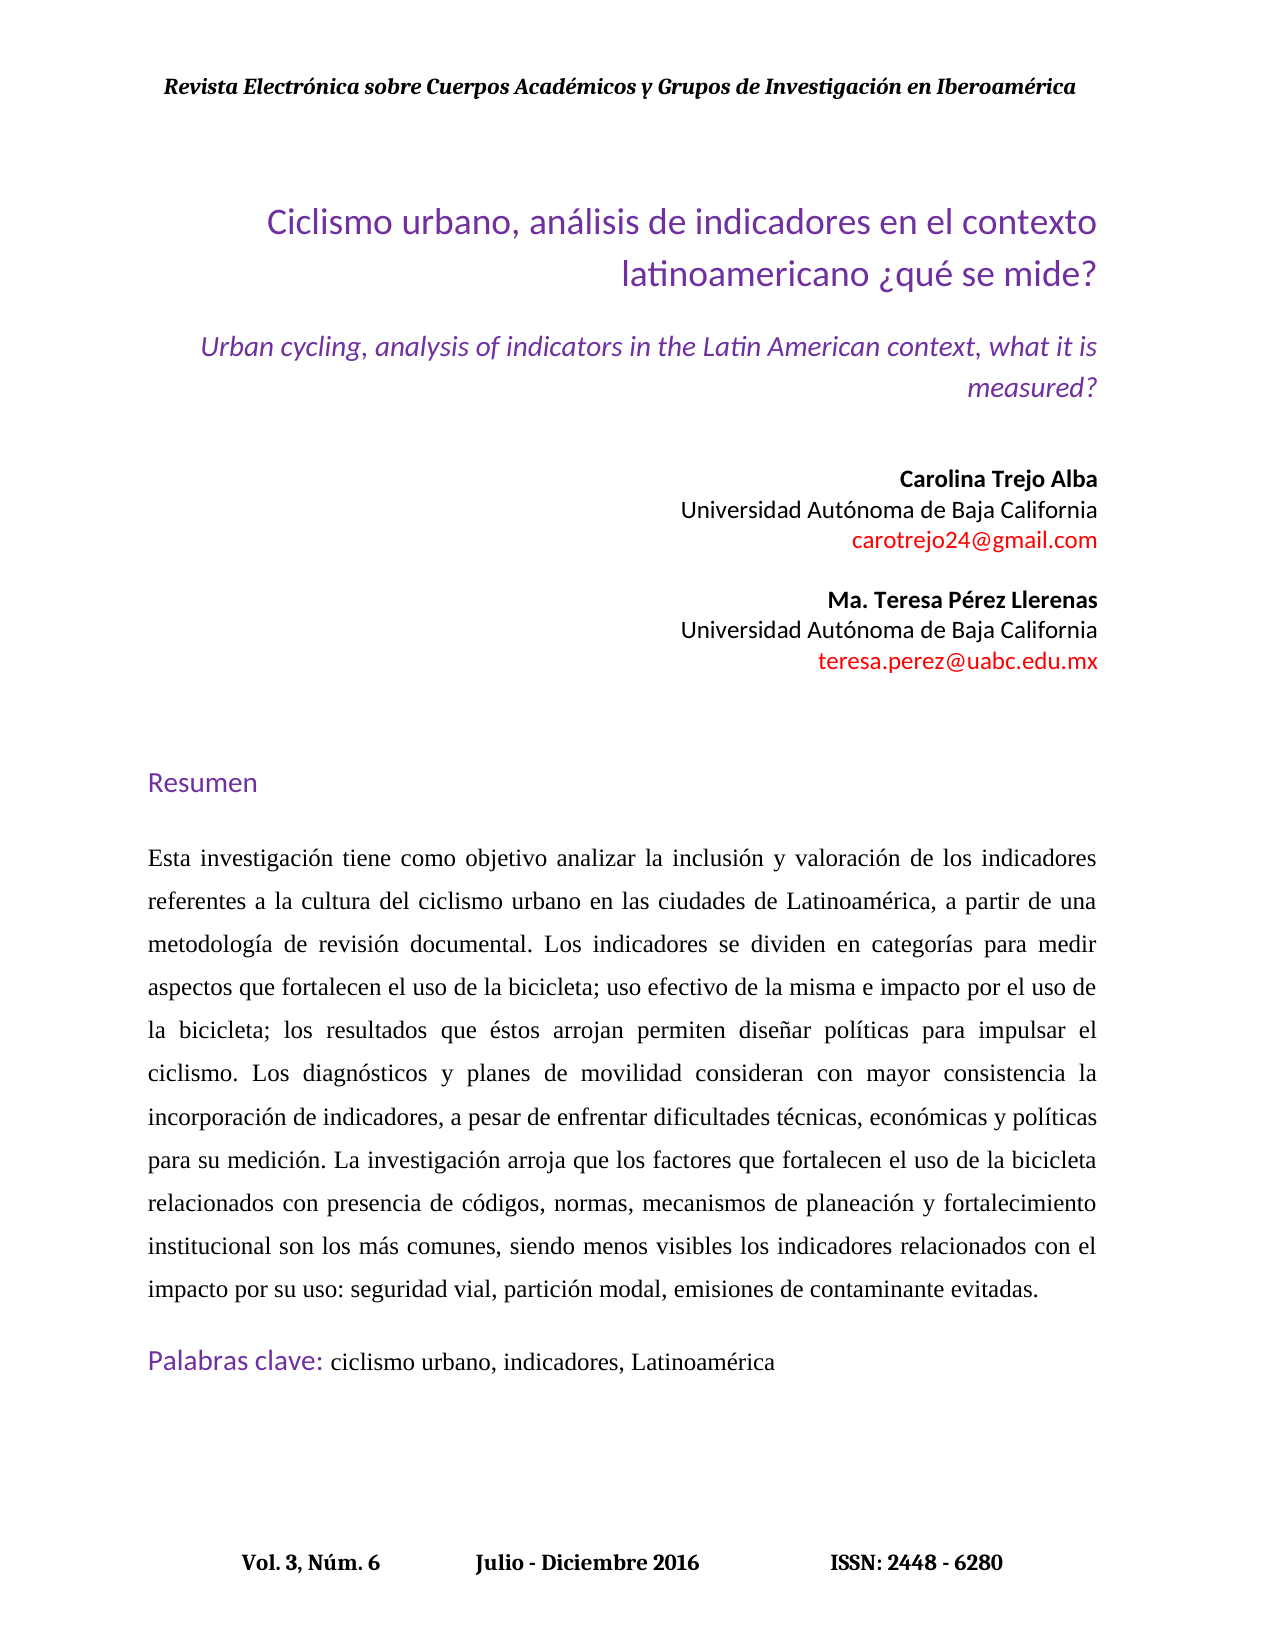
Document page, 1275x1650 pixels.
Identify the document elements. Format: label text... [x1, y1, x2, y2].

subtitle Resumen [148, 764, 1098, 800]
text Carolina Trejo Alba Universidad Autónoma de Baja California [148, 435, 1098, 525]
text Esta investigación tiene como objetivo analizar la inclusión y valoración de los indicadores referentes a la cultura del ciclismo urbano en las ciudades de Latinoamérica, a partir de una metodología de revisión documental. Los indicadores se dividen en categorías para medir aspectos que fortalecen el uso de la bicicleta; uso efectivo de la misma e impacto por el uso de la bicicleta; los resultados que éstos arrojan permiten diseñar políticas para impulsar el ciclismo. Los diagnósticos y planes de movilidad consideran con mayor consistencia la incorporación de indicadores, a pesar de enfrentar dificultades técnicas, económicas y políticas para su medición. La investigación arroja que los factores que fortalecen el uso de la bicicleta relacionados con presencia de códigos, normas, mecanismos de planeación y fortalecimiento institucional son los más comunes, siendo menos visibles los indicadores relacionados con el impacto por su uso: seguridad vial, partición modal, emisiones de contaminante evitadas. [148, 843, 1098, 1303]
text carotrejo24@gmail.com [148, 525, 1098, 555]
subtitle Ciclismo urbano, análisis de indicadores en el contexto latinoamericano ¿qué se mide? [148, 198, 1098, 296]
text Urban cycling, analysis of indicators in the Latin American context, what it is measured? [148, 328, 1098, 404]
text Palabras clave: ciclismo urbano, indicadores, Latinoamérica [148, 1342, 1098, 1378]
text Ma. Teresa Pérez Llerenas Universidad Autónoma de Baja California teresa.perez@uabc.edu.mx [148, 555, 1098, 676]
